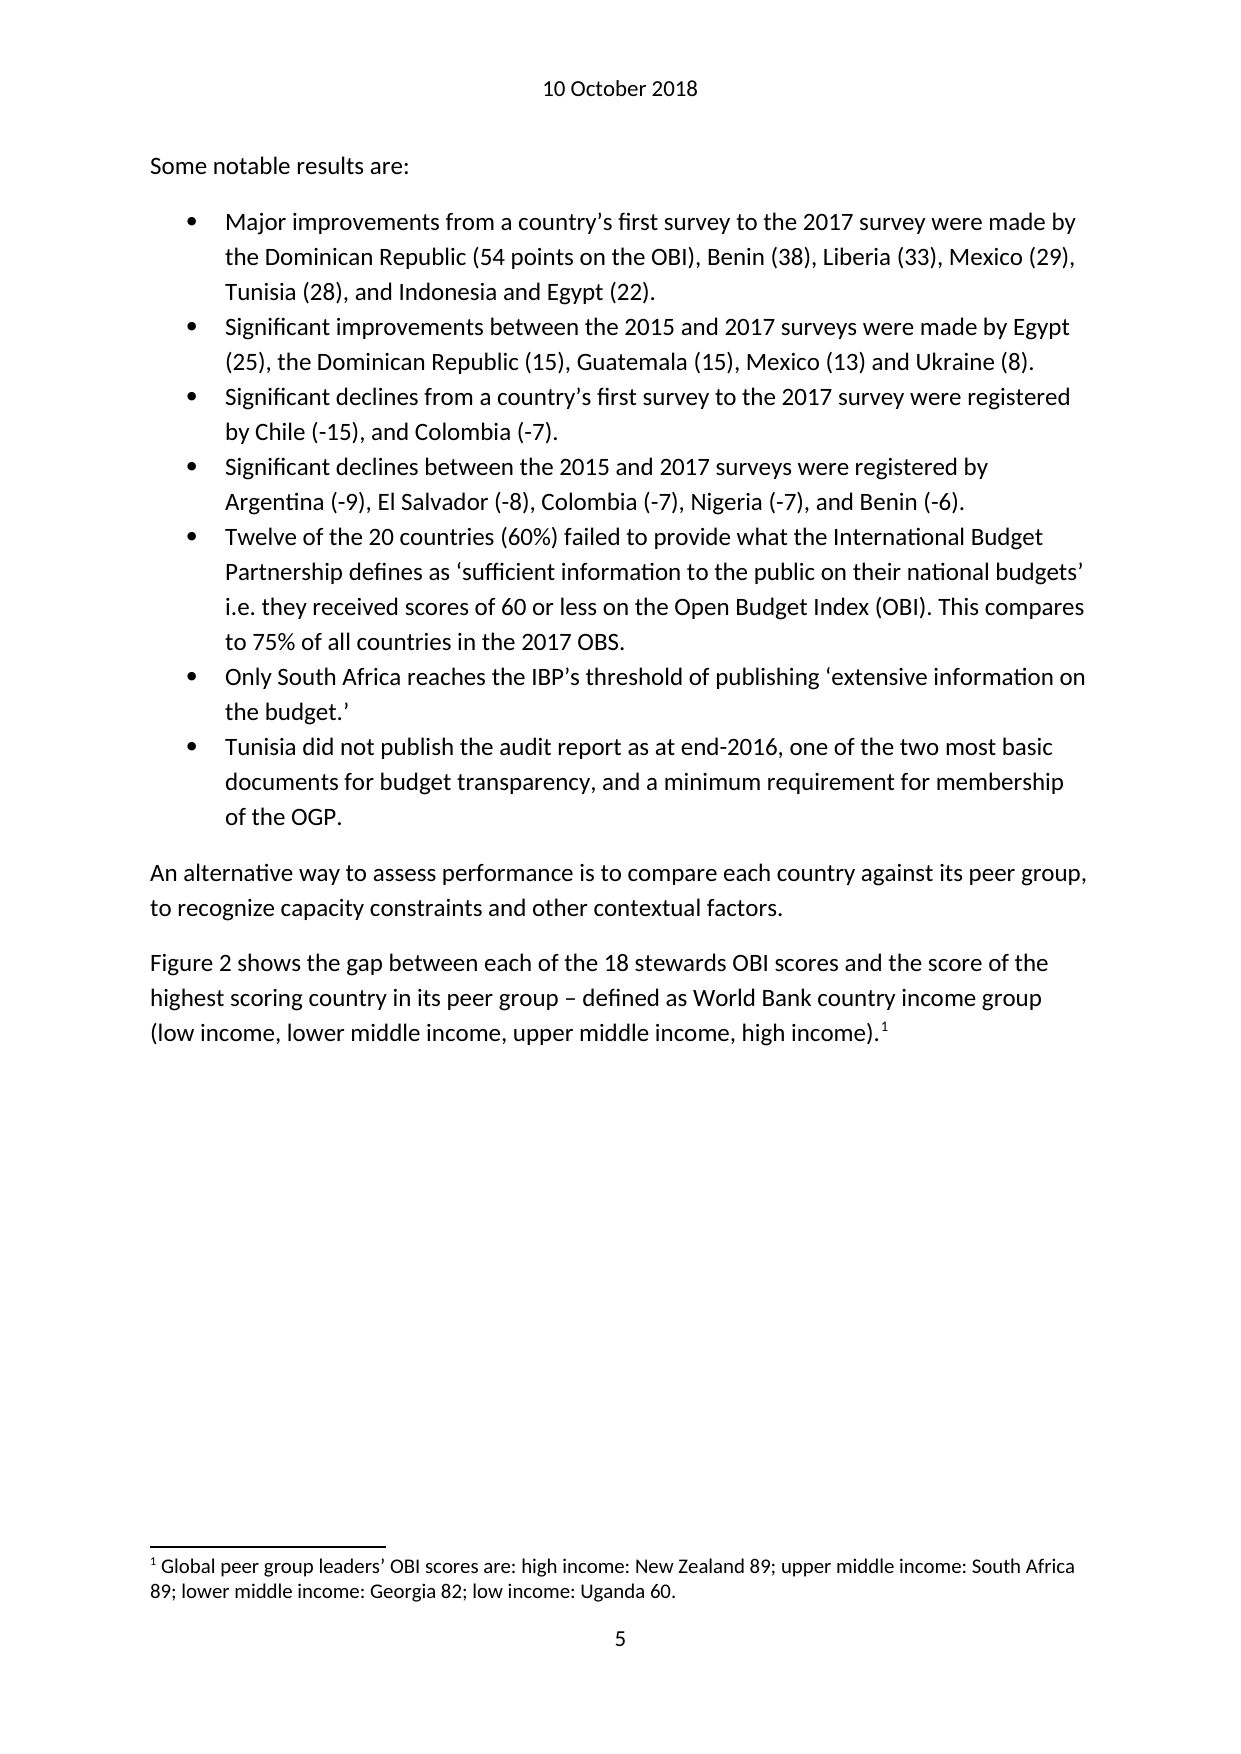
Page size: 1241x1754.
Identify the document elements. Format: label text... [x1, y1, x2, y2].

list Twelve of the 20 countries (60%) failed to provide what the International Budget Partnership defines as ‘sufficient information to the public on their national budgets’ i.e. they received scores of 60 or less on the Open Budget Index (OBI). This compares to 75% of all countries in the 2017 OBS. [187, 521, 1090, 656]
list Significant declines between the 2015 and 2017 surveys were registered by Argentina (-9), El Salvador (-8), Colombia (-7), Nigeria (-7), and Benin (-6). [187, 451, 1090, 516]
text Some notable results are: [150, 150, 1090, 181]
list Major improvements from a country’s first survey to the 2017 survey were made by the Dominican Republic (54 points on the OBI), Benin (38), Liberia (33), Mexico (29), Tunisia (28), and Indonesia and Egypt (22). [187, 206, 1090, 306]
text Figure 2 shows the gap between each of the 18 stewards OBI scores and the score of the highest scoring country in its peer group – defined as World Bank country income group (low income, lower middle income, upper middle income, high income). [150, 947, 1090, 1048]
list Significant declines from a country’s first survey to the 2017 survey were registered by Chile (-15), and Colombia (-7). [187, 381, 1090, 446]
list Tunisia did not publish the audit report as at end-2016, one of the two most basic documents for budget transparency, and a minimum requirement for membership of the OGP. [187, 731, 1090, 831]
list Only South Africa reaches the IBP’s threshold of publishing ‘extensive information on the budget.’ [187, 661, 1090, 726]
text An alternative way to assess performance is to compare each country against its peer group, to recognize capacity constraints and other contextual factors. [150, 857, 1090, 922]
list Significant improvements between the 2015 and 2017 surveys were made by Egypt (25), the Dominican Republic (15), Guatemala (15), Mexico (13) and Ukraine (8). [187, 311, 1090, 376]
